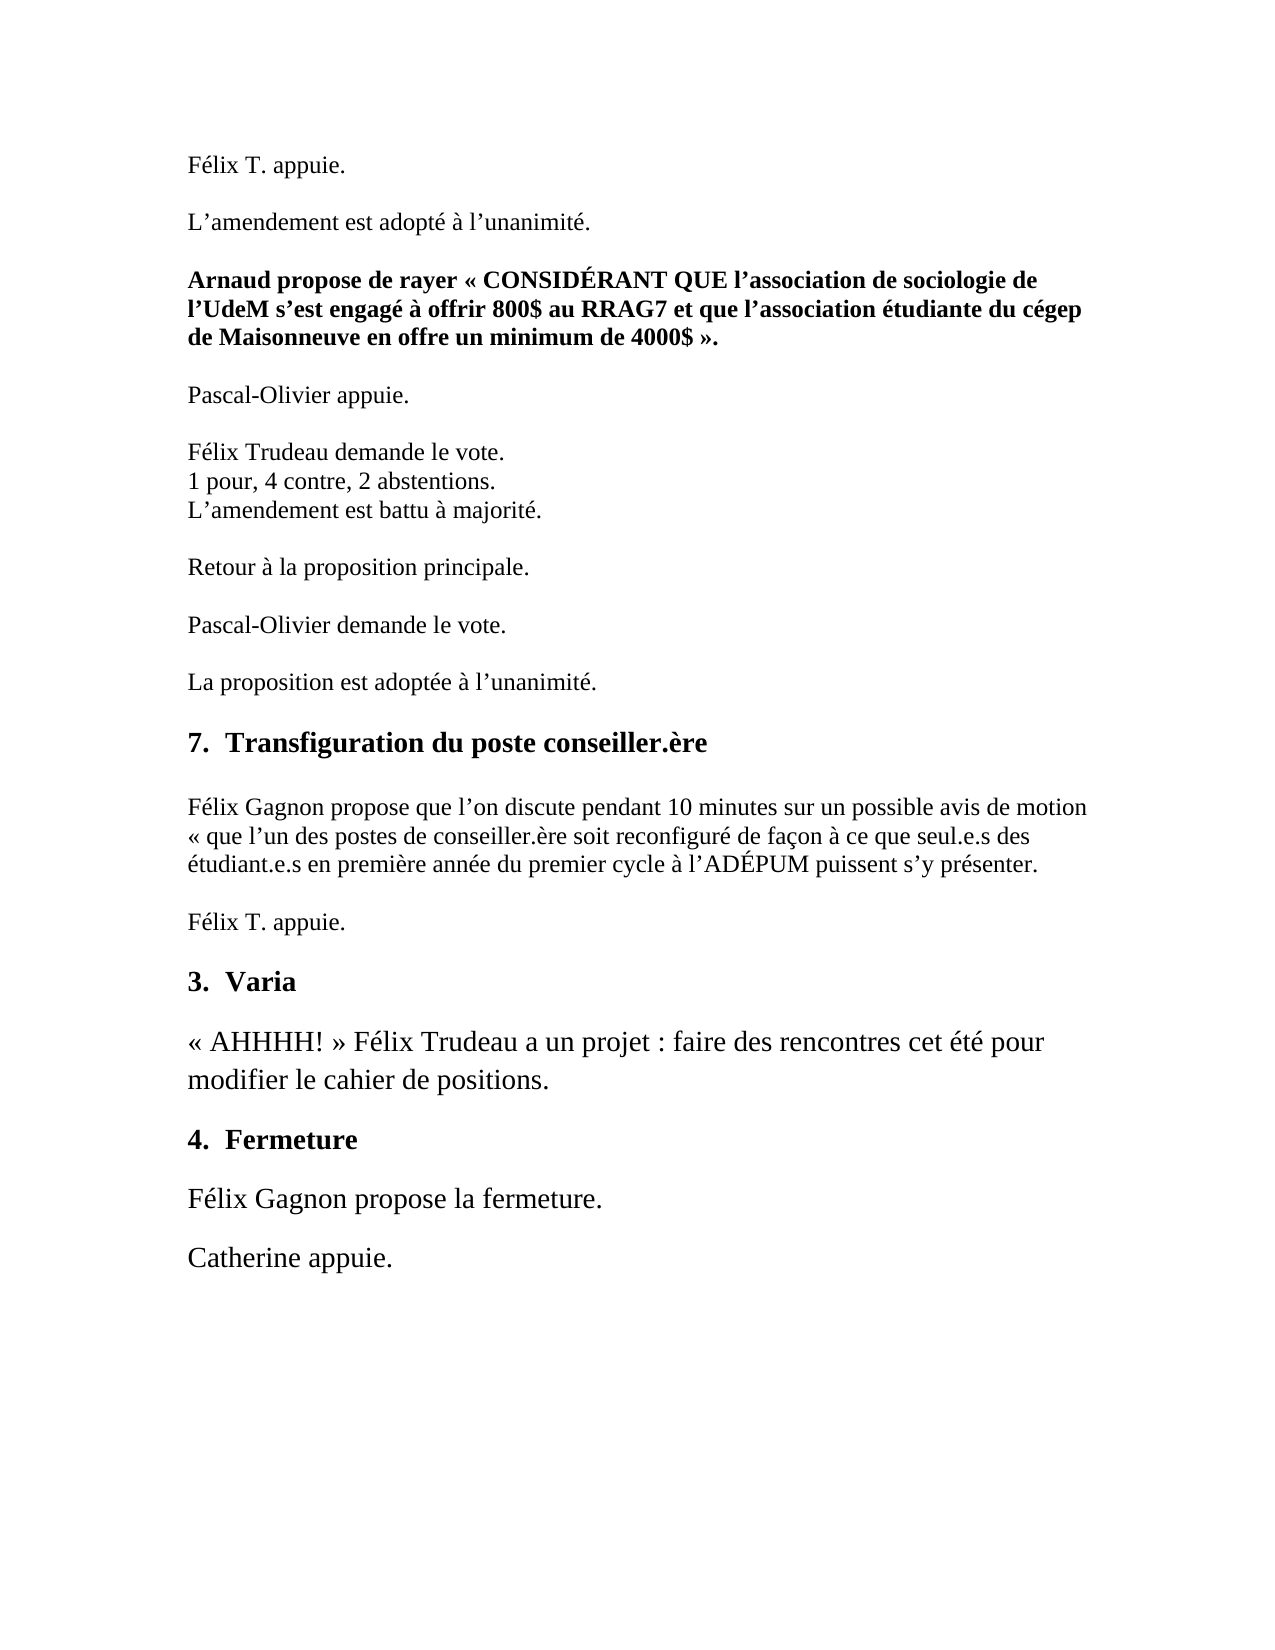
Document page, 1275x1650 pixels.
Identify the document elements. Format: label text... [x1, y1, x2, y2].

list Varia [187, 964, 1087, 998]
list Fermeture [187, 1122, 1087, 1155]
text Félix T. appuie. [187, 150, 1087, 179]
text Félix Gagnon propose que l’on discute pendant 10 minutes sur un possible avis de motion « que l’un des postes de conseiller.ère soit reconfiguré de façon à ce que seul.e.s des étudiant.e.s en première année du premier cycle à l’ADÉPUM puissent s’y présenter. [187, 792, 1087, 878]
text Félix Gagnon propose la fermeture. [187, 1181, 1087, 1215]
text Pascal-Olivier demande le vote. [187, 610, 1087, 639]
text Félix Trudeau demande le vote. [187, 437, 1087, 466]
text Catherine appuie. [187, 1241, 1087, 1274]
text Arnaud propose de rayer « CONSIDÉRANT QUE l’association de sociologie de l’UdeM s’est engagé à offrir 800$ au RRAG7 et que l’association étudiante du cégep de Maisonneuve en offre un minimum de 4000$ ». [187, 265, 1087, 351]
text « AHHHH! » Félix Trudeau a un projet : faire des rencontres cet été pour modifier le cahier de positions. [187, 1024, 1087, 1096]
text L’amendement est battu à majorité. [187, 495, 1087, 524]
text Félix T. appuie. [187, 907, 1087, 936]
text L’amendement est adopté à l’unanimité. [187, 207, 1087, 236]
list Transfiguration du poste conseiller.ère [187, 725, 1087, 758]
text Retour à la proposition principale. [187, 552, 1087, 581]
text La proposition est adoptée à l’unanimité. [187, 667, 1087, 696]
text 1 pour, 4 contre, 2 abstentions. [187, 466, 1087, 495]
text Pascal-Olivier appuie. [187, 380, 1087, 409]
